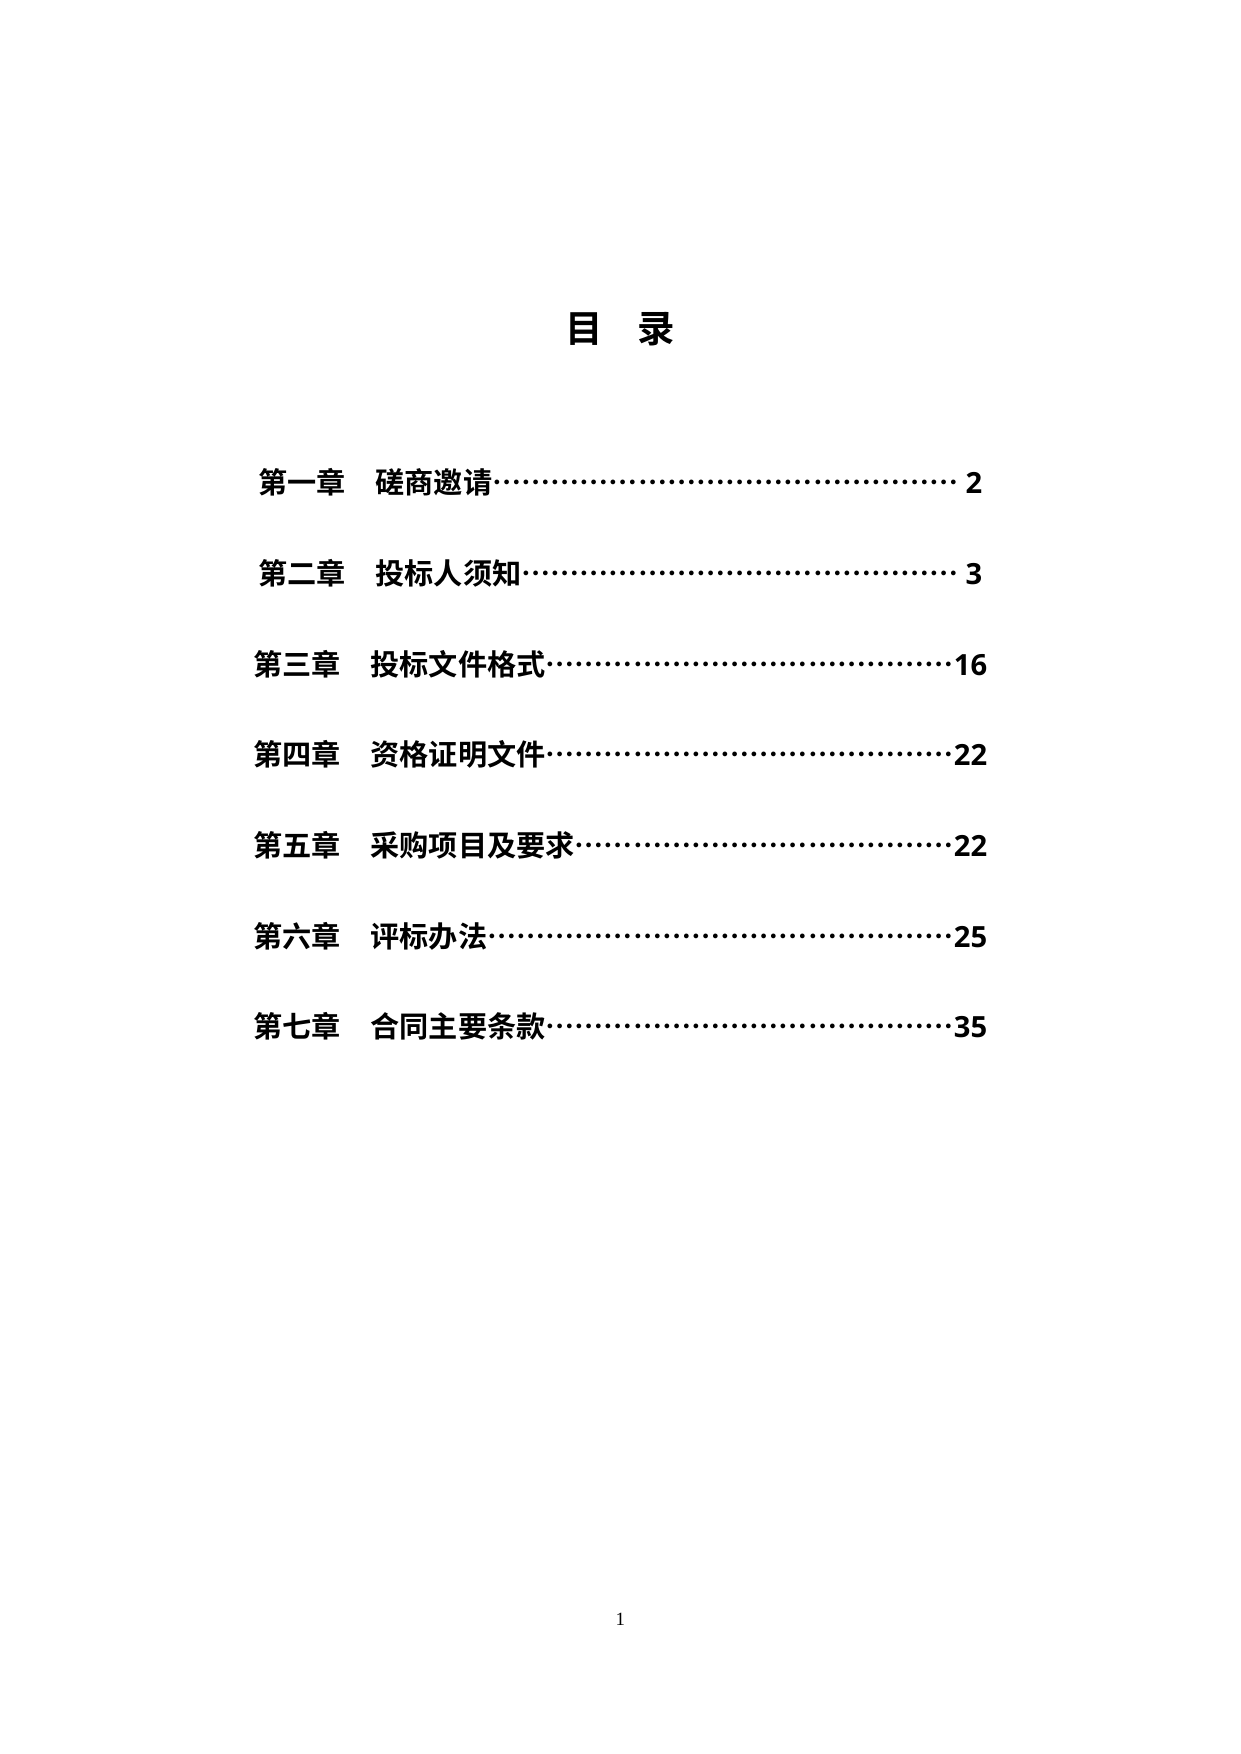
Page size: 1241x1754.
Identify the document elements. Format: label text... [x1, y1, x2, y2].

subtitle 目 录 [148, 299, 1092, 353]
subtitle 资格证明文件……………………………………22 [148, 732, 1092, 774]
subtitle 合同主要条款……………………………………35 [148, 1004, 1092, 1046]
subtitle 评标办法…………………………………………25 [148, 913, 1092, 956]
subtitle 磋商邀请………………………………………… 2 [148, 460, 1092, 502]
subtitle 投标文件格式……………………………………16 [148, 641, 1092, 684]
subtitle 采购项目及要求…………………………………22 [148, 822, 1092, 865]
subtitle 投标人须知……………………………………… 3 [148, 551, 1092, 593]
